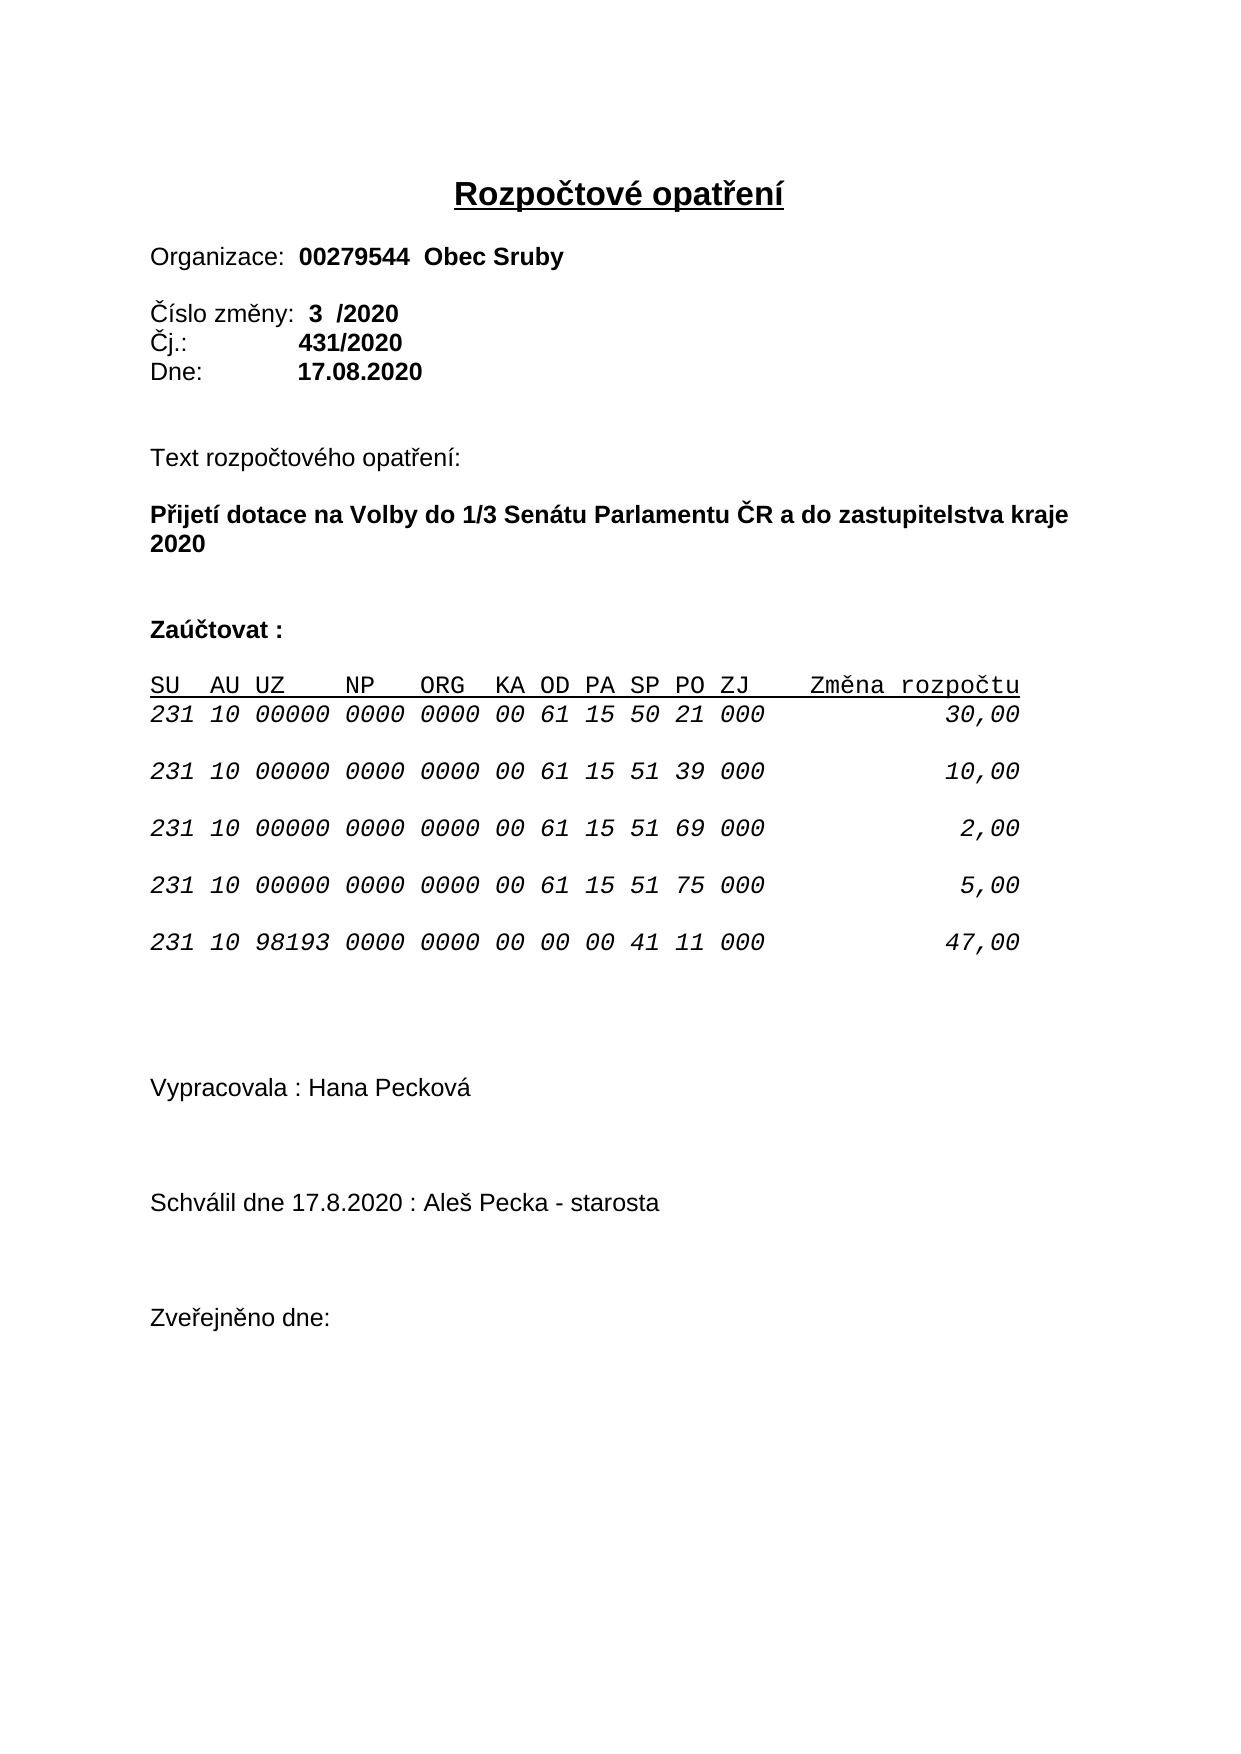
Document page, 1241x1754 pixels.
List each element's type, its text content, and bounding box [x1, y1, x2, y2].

text 231 10 00000 0000 0000 00 61 15 51 69 000 2,00 [150, 815, 1087, 844]
text Rozpočtové opatření [150, 174, 1087, 213]
text Zaúčtovat : [150, 615, 1087, 644]
text 231 10 00000 0000 0000 00 61 15 50 21 000 30,00 [150, 701, 1087, 729]
text 231 10 00000 0000 0000 00 61 15 51 39 000 10,00 [150, 758, 1087, 787]
text Schválil dne 17.8.2020 : Aleš Pecka - starosta [150, 1188, 1087, 1217]
text Čj.: 431/2020 [150, 328, 1087, 357]
text Text rozpočtového opatření: [150, 443, 1087, 472]
text 231 10 98193 0000 0000 00 00 00 41 11 000 47,00 [150, 929, 1087, 958]
text Dne: 17.08.2020 [150, 357, 1087, 385]
text Číslo změny: 3 /2020 [150, 299, 1087, 328]
text SU AU UZ NP ORG KA OD PA SP PO ZJ Změna rozpočtu [150, 673, 1087, 701]
text Zveřejněno dne: [150, 1303, 1087, 1332]
text Vypracovala : Hana Pecková [150, 1073, 1087, 1102]
text Přijetí dotace na Volby do 1/3 Senátu Parlamentu ČR a do zastupitelstva kraje 2020 [150, 500, 1087, 558]
text 231 10 00000 0000 0000 00 61 15 51 75 000 5,00 [150, 872, 1087, 901]
text Organizace: 00279544 Obec Sruby [150, 242, 1087, 270]
